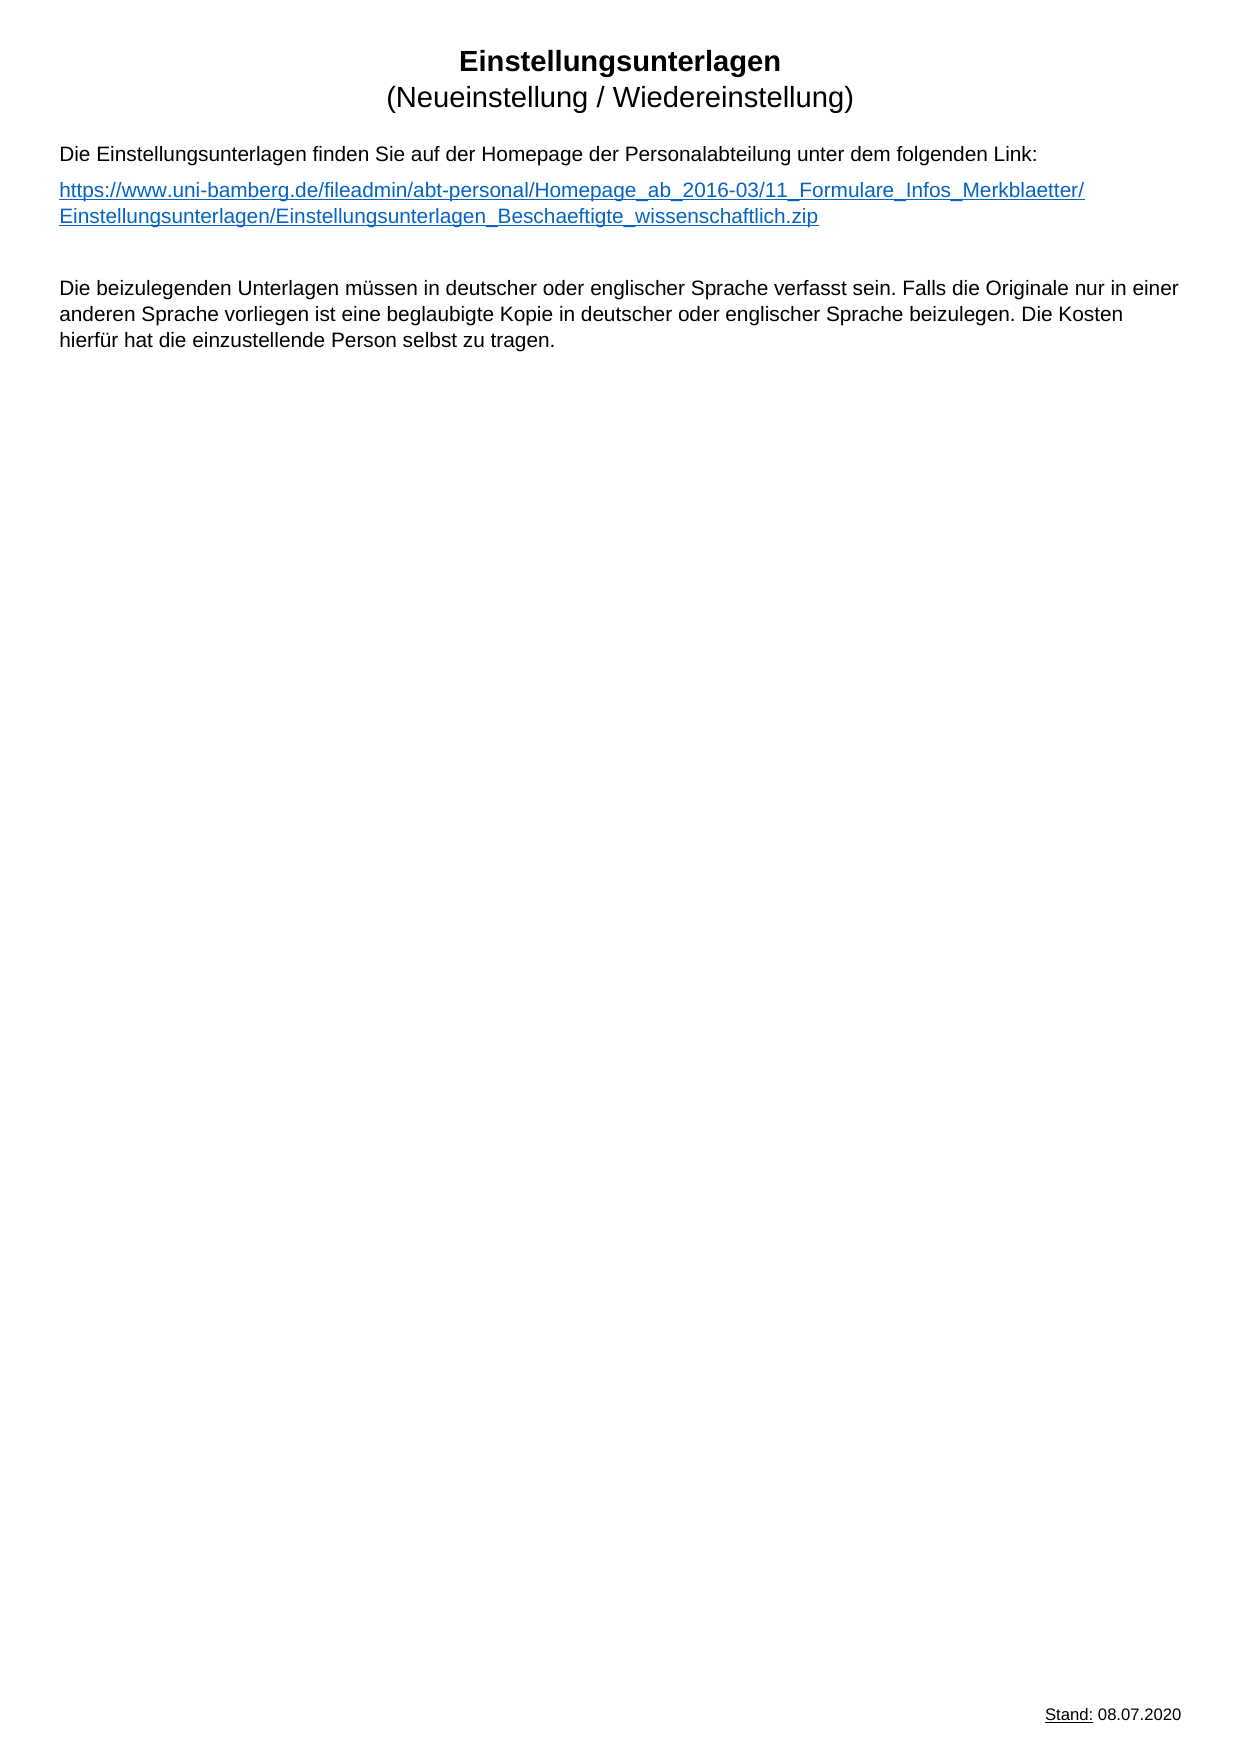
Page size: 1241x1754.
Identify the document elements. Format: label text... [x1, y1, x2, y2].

text https://www.uni-bamberg.de/fileadmin/abt-personal/Homepage_ab_2016-03/11_Formulare_Infos_Merkblaetter/Einstellungsunterlagen/Einstellungsunterlagen_Beschaeftigte_wissenschaftlich.zip [59, 178, 1181, 228]
text (Neueinstellung / Wiedereinstellung) [59, 80, 1181, 114]
text Die beizulegenden Unterlagen müssen in deutscher oder englischer Sprache verfasst sein. Falls die Originale nur in einer anderen Sprache vorliegen ist eine beglaubigte Kopie in deutscher oder englischer Sprache beizulegen. Die Kosten hierfür hat die einzustellende Person selbst zu tragen. [59, 276, 1181, 352]
text Einstellungsunterlagen [59, 44, 1181, 78]
text Die Einstellungsunterlagen finden Sie auf der Homepage der Personalabteilung unter dem folgenden Link: [59, 142, 1181, 166]
